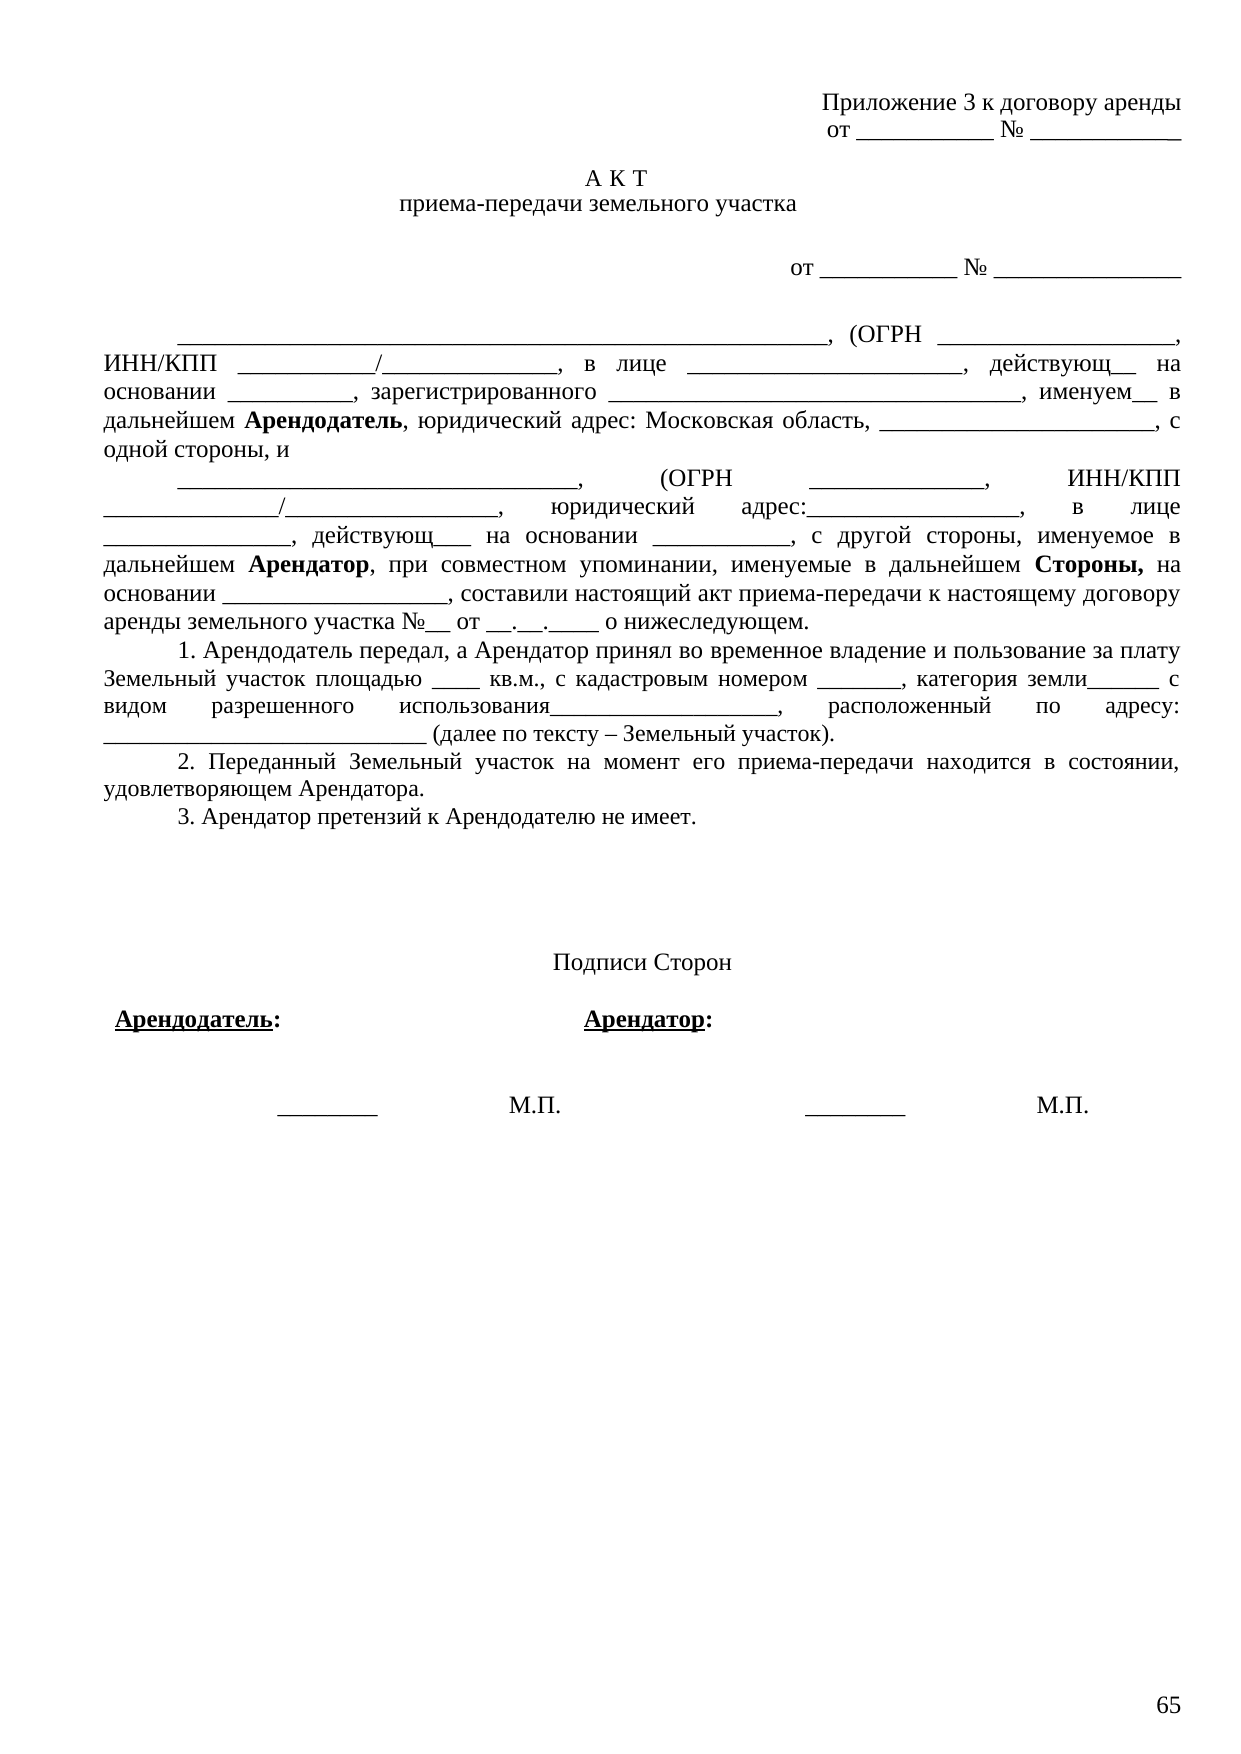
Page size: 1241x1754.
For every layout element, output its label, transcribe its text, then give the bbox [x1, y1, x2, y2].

text ________________________________, (ОГРН ______________, ИНН/КПП ______________/_________________, юридический адрес:_________________, в лице _______________, действующ___ на основании ___________, с другой стороны, именуемое в дальнейшем Арендатор, при совместном упоминании, именуемые в дальнейшем Стороны, на основании __________________, составили настоящий акт приема-передачи к настоящему договору аренды земельного участка №__ от __.__.____ о нижеследующем. [103, 463, 1181, 635]
text 3. Арендатор претензий к Арендодателю не имеет. [103, 802, 1181, 829]
text Приложение 3 к договору аренды [753, 89, 1181, 116]
table_header Арендодатель: ________ М.П. [103, 1004, 572, 1177]
text от ___________ № _______________ [103, 254, 1181, 281]
text ____________________________________________________, (ОГРН ___________________, ИНН/КПП ___________/______________, в лице ______________________, действующ__ на основании __________, зарегистрированного _________________________________, именуем__ в дальнейшем Арендодатель, юридический адрес: Московская область, ______________________, с одной стороны, и [103, 319, 1181, 463]
table_header Арендатор: ________ М.П. [573, 1004, 1100, 1177]
text приема-передачи земельного участка [399, 193, 1181, 217]
text АКТ [584, 168, 1181, 192]
text 2. Переданный Земельный участок на момент его приема-передачи находится в состоянии, удовлетворяющем Арендатора. [103, 747, 1181, 802]
text 1. Арендодатель передал, а Арендатор принял во временное владение и пользование за плату Земельный участок площадью ____ кв.м., с кадастровым номером _______, категория земли______ с видом разрешенного использования___________________, расположенный по адресу: ___________________________ (далее по тексту – Земельный участок). [103, 635, 1181, 747]
text Подписи Сторон [103, 947, 1181, 976]
text от ___________ № ____________ [753, 116, 1181, 143]
